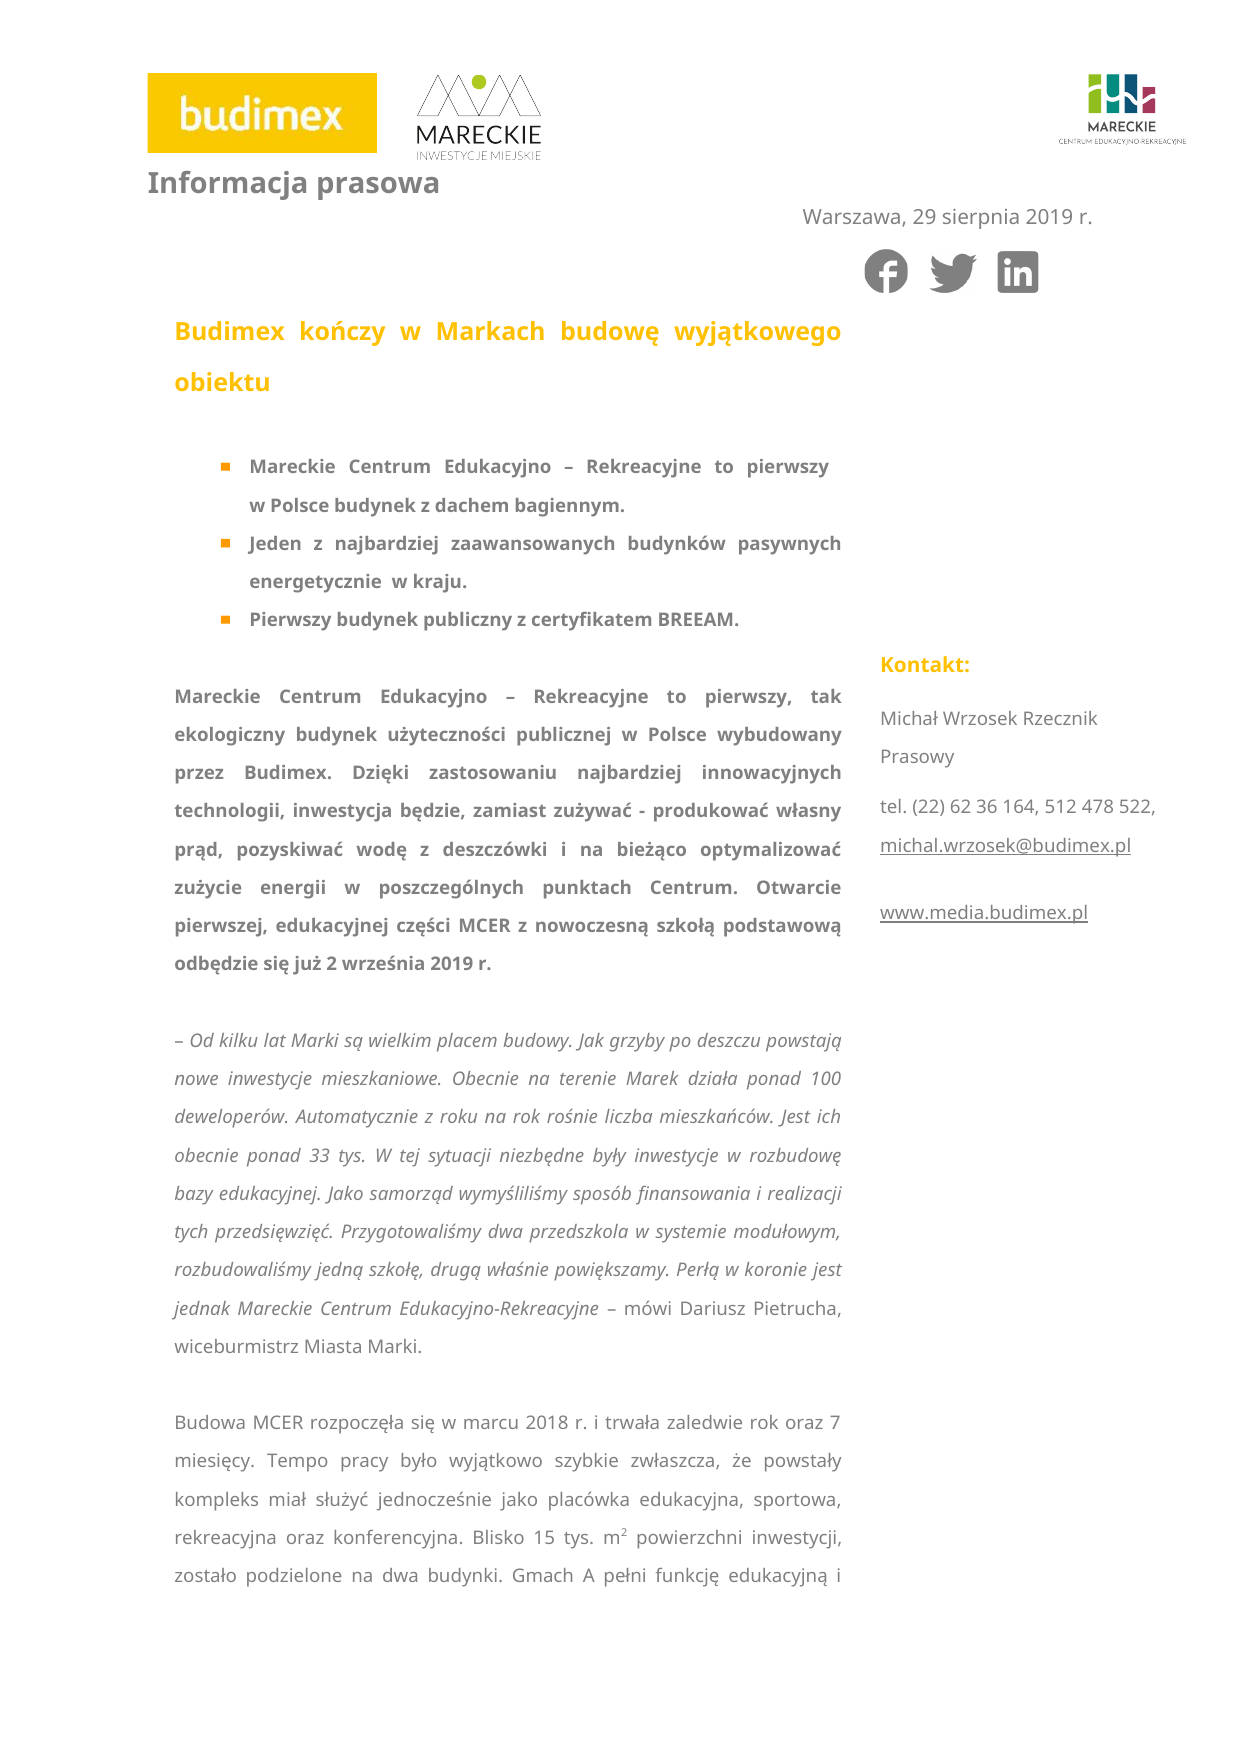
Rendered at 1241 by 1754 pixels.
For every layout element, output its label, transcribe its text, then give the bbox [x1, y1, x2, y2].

picture [212, 610, 230, 627]
picture [1031, 57, 1206, 163]
picture [864, 249, 908, 293]
text Warszawa, 29 sierpnia 2019 r. [148, 202, 913, 231]
picture [147, 73, 377, 153]
picture [997, 251, 1039, 293]
picture [929, 249, 977, 297]
picture [212, 533, 230, 551]
picture [212, 457, 230, 474]
text Informacja prasowa [148, 148, 1093, 202]
picture [417, 75, 541, 148]
table_header Kontakt: Michał Wrzosek Rzecznik Prasowy tel. (22) 62 36 164, 512 478 522, michal.wrzosek@budimex.pl www.media.budimex.pl [854, 314, 1178, 1588]
